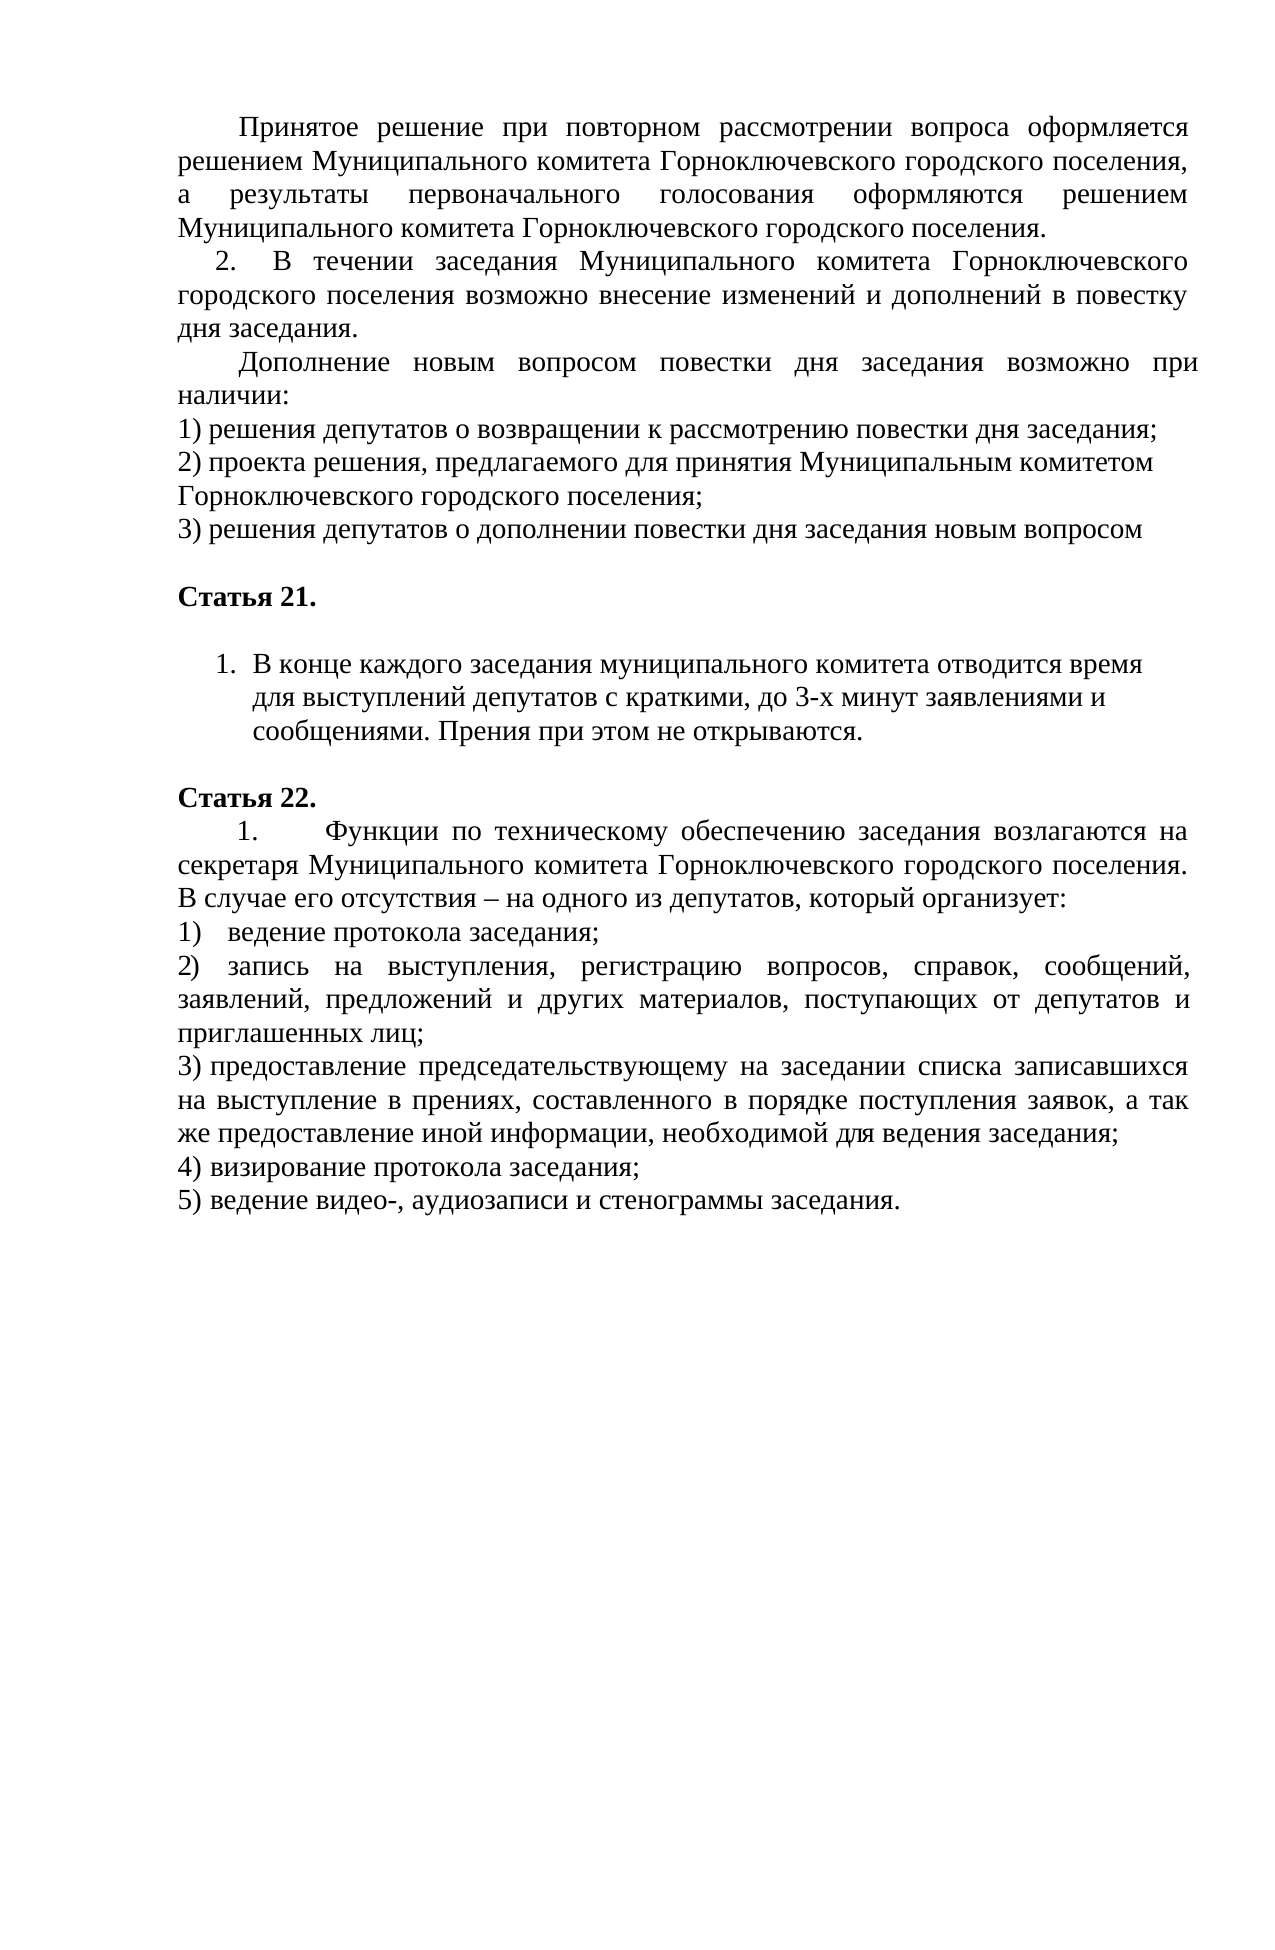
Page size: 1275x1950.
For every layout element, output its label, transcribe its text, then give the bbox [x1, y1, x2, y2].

text Статья 21. [177, 579, 1191, 612]
text Дополнение новым вопросом повестки дня заседания возможно при наличии: [177, 344, 1199, 411]
list Функции по техническому обеспечению заседания возлагаются на секретаря Муниципального комитета Горноключевского городского поселения. В случае его отсутствия – на одного из депутатов, который организует: [177, 813, 1189, 914]
list проекта решения, предлагаемого для принятия Муниципальным комитетом Горноключевского городского поселения; [177, 444, 1191, 512]
list ведение протокола заседания; [177, 914, 1191, 948]
text Статья 22. [177, 780, 1191, 813]
list В конце каждого заседания муниципального комитета отводится время для выступлений депутатов с краткими, до 3-х минут заявлениями и сообщениями. Прения при этом не открываются. [215, 646, 1191, 746]
list предоставление председательствующему на заседании списка записавшихся на выступление в прениях, составленного в порядке поступления заявок, а так же предоставление иной информации, необходимой для ведения заседания; [177, 1048, 1189, 1149]
list решения депутатов о возвращении к рассмотрению повестки дня заседания; [177, 411, 1191, 444]
list ведение видео-, аудиозаписи и стенограммы заседания. [177, 1182, 1191, 1216]
list В течении заседания Муниципального комитета Горноключевского городского поселения возможно внесение изменений и дополнений в повестку дня заседания. [177, 243, 1189, 344]
list запись на выступления, регистрацию вопросов, справок, сообщений, заявлений, предложений и других материалов, поступающих от депутатов и приглашенных лиц; [177, 948, 1191, 1048]
list визирование протокола заседания; [177, 1149, 1191, 1182]
text Принятое решение при повторном рассмотрении вопроса оформляется решением Муниципального комитета Горноключевского городского поселения, а результаты первоначального голосования оформляются решением Муниципального комитета Горноключевского городского поселения. [177, 109, 1189, 243]
list решения депутатов о дополнении повестки дня заседания новым вопросом [177, 512, 1191, 545]
